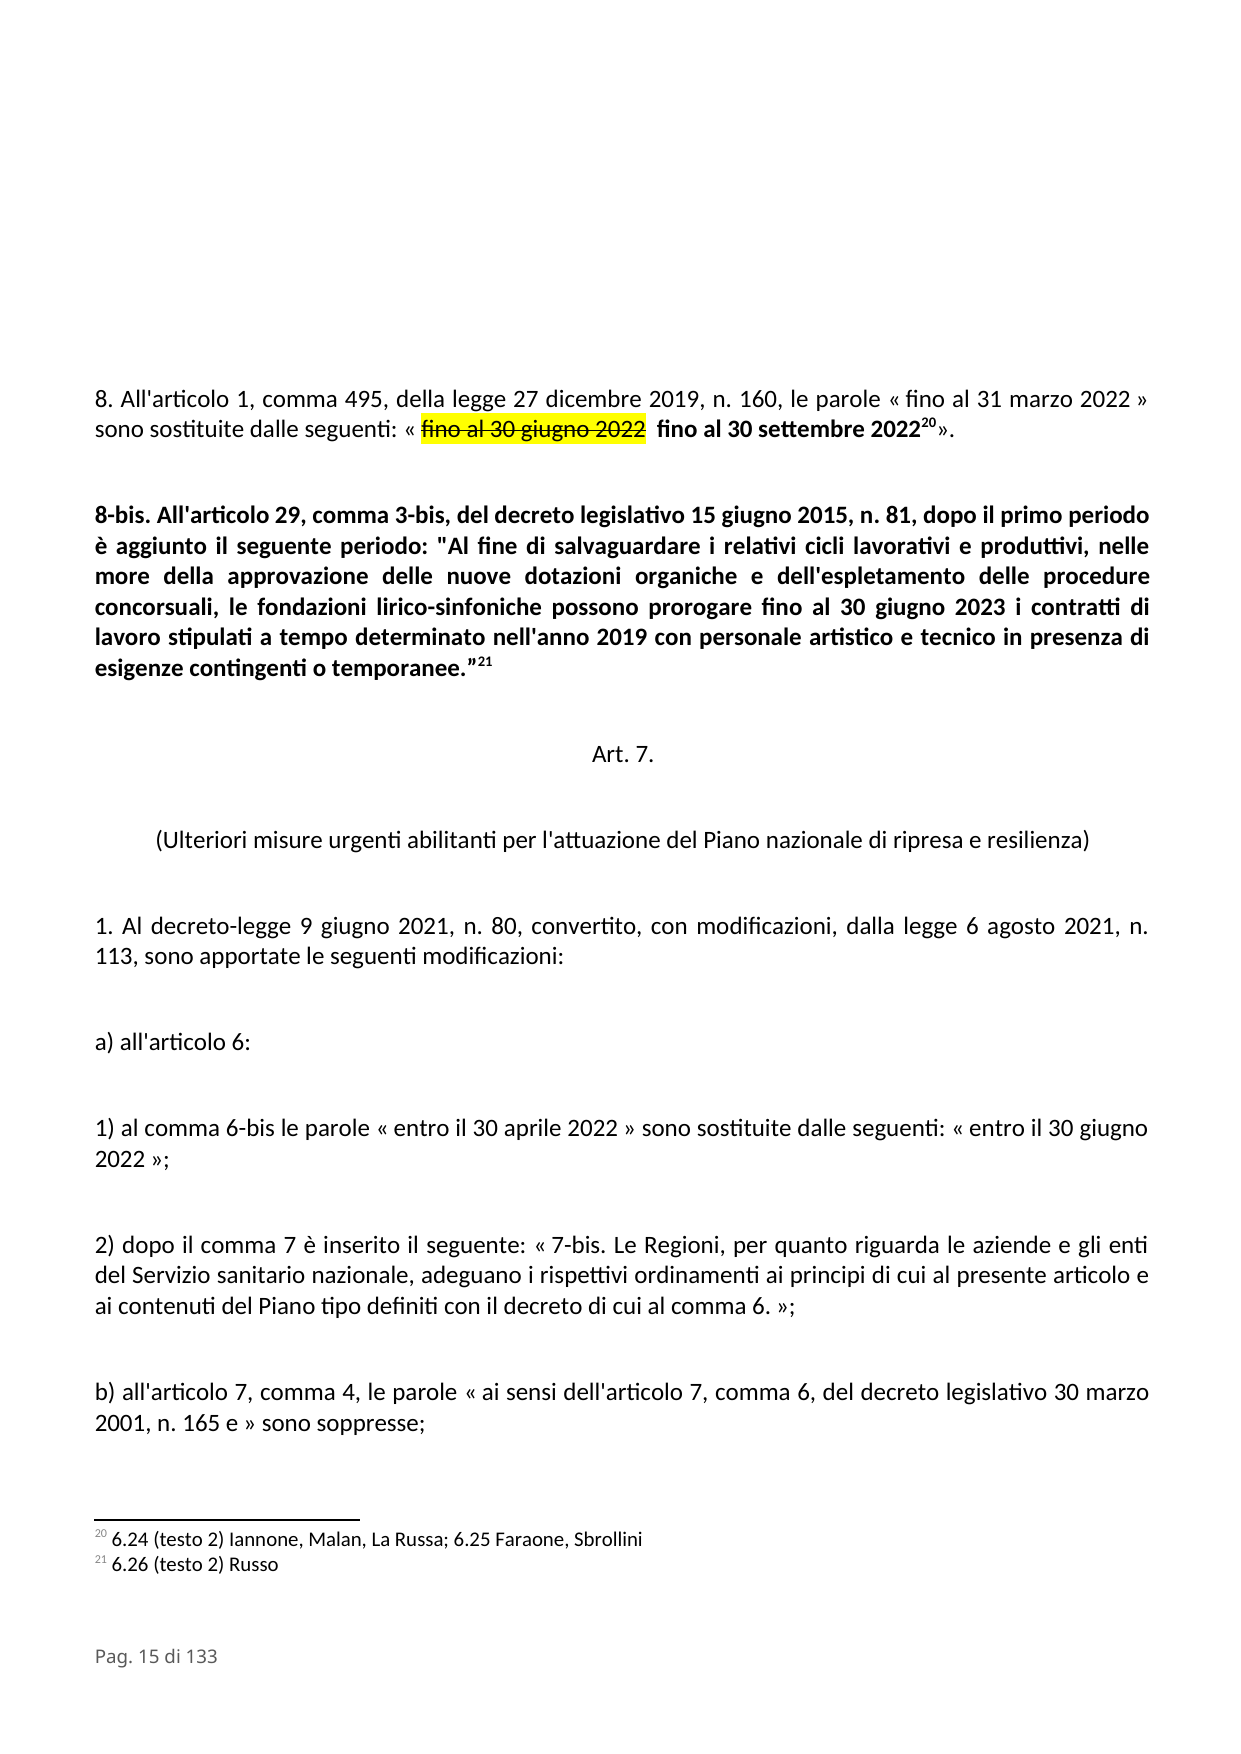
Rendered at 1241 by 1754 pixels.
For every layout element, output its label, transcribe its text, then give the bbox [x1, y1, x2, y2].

text 8. All'articolo 1, comma 495, della legge 27 dicembre 2019, n. 160, le parole « fino al 31 marzo 2022 » sono sostituite dalle seguenti: « fino al 30 giugno 2022 fino al 30 settembre 2022». [94, 383, 1152, 444]
text 1) al comma 6-bis le parole « entro il 30 aprile 2022 » sono sostituite dalle seguenti: « entro il 30 giugno 2022 »; [94, 1113, 1152, 1174]
text 2) dopo il comma 7 è inserito il seguente: « 7-bis. Le Regioni, per quanto riguarda le aziende e gli enti del Servizio sanitario nazionale, adeguano i rispettivi ordinamenti ai principi di cui al presente articolo e ai contenuti del Piano tipo definiti con il decreto di cui al comma 6. »; [94, 1229, 1152, 1321]
text (Ulteriori misure urgenti abilitanti per l'attuazione del Piano nazionale di ripresa e resilienza) [94, 824, 1152, 854]
text 8-bis. All'articolo 29, comma 3-bis, del decreto legislativo 15 giugno 2015, n. 81, dopo il primo periodo è aggiunto il seguente periodo: "Al fine di salvaguardare i relativi cicli lavorativi e produttivi, nelle more della approvazione delle nuove dotazioni organiche e dell'espletamento delle procedure concorsuali, le fondazioni lirico-sinfoniche possono prorogare fino al 30 giugno 2023 i contratti di lavoro stipulati a tempo determinato nell'anno 2019 con personale artistico e tecnico in presenza di esigenze contingenti o temporanee.” [94, 499, 1152, 682]
text Art. 7. [94, 738, 1152, 768]
text a) all'articolo 6: [94, 1027, 1152, 1057]
text b) all'articolo 7, comma 4, le parole « ai sensi dell'articolo 7, comma 6, del decreto legislativo 30 marzo 2001, n. 165 e » sono soppresse; [94, 1376, 1152, 1437]
text 1. Al decreto-legge 9 giugno 2021, n. 80, convertito, con modificazioni, dalla legge 6 agosto 2021, n. 113, sono apportate le seguenti modificazioni: [94, 910, 1152, 971]
